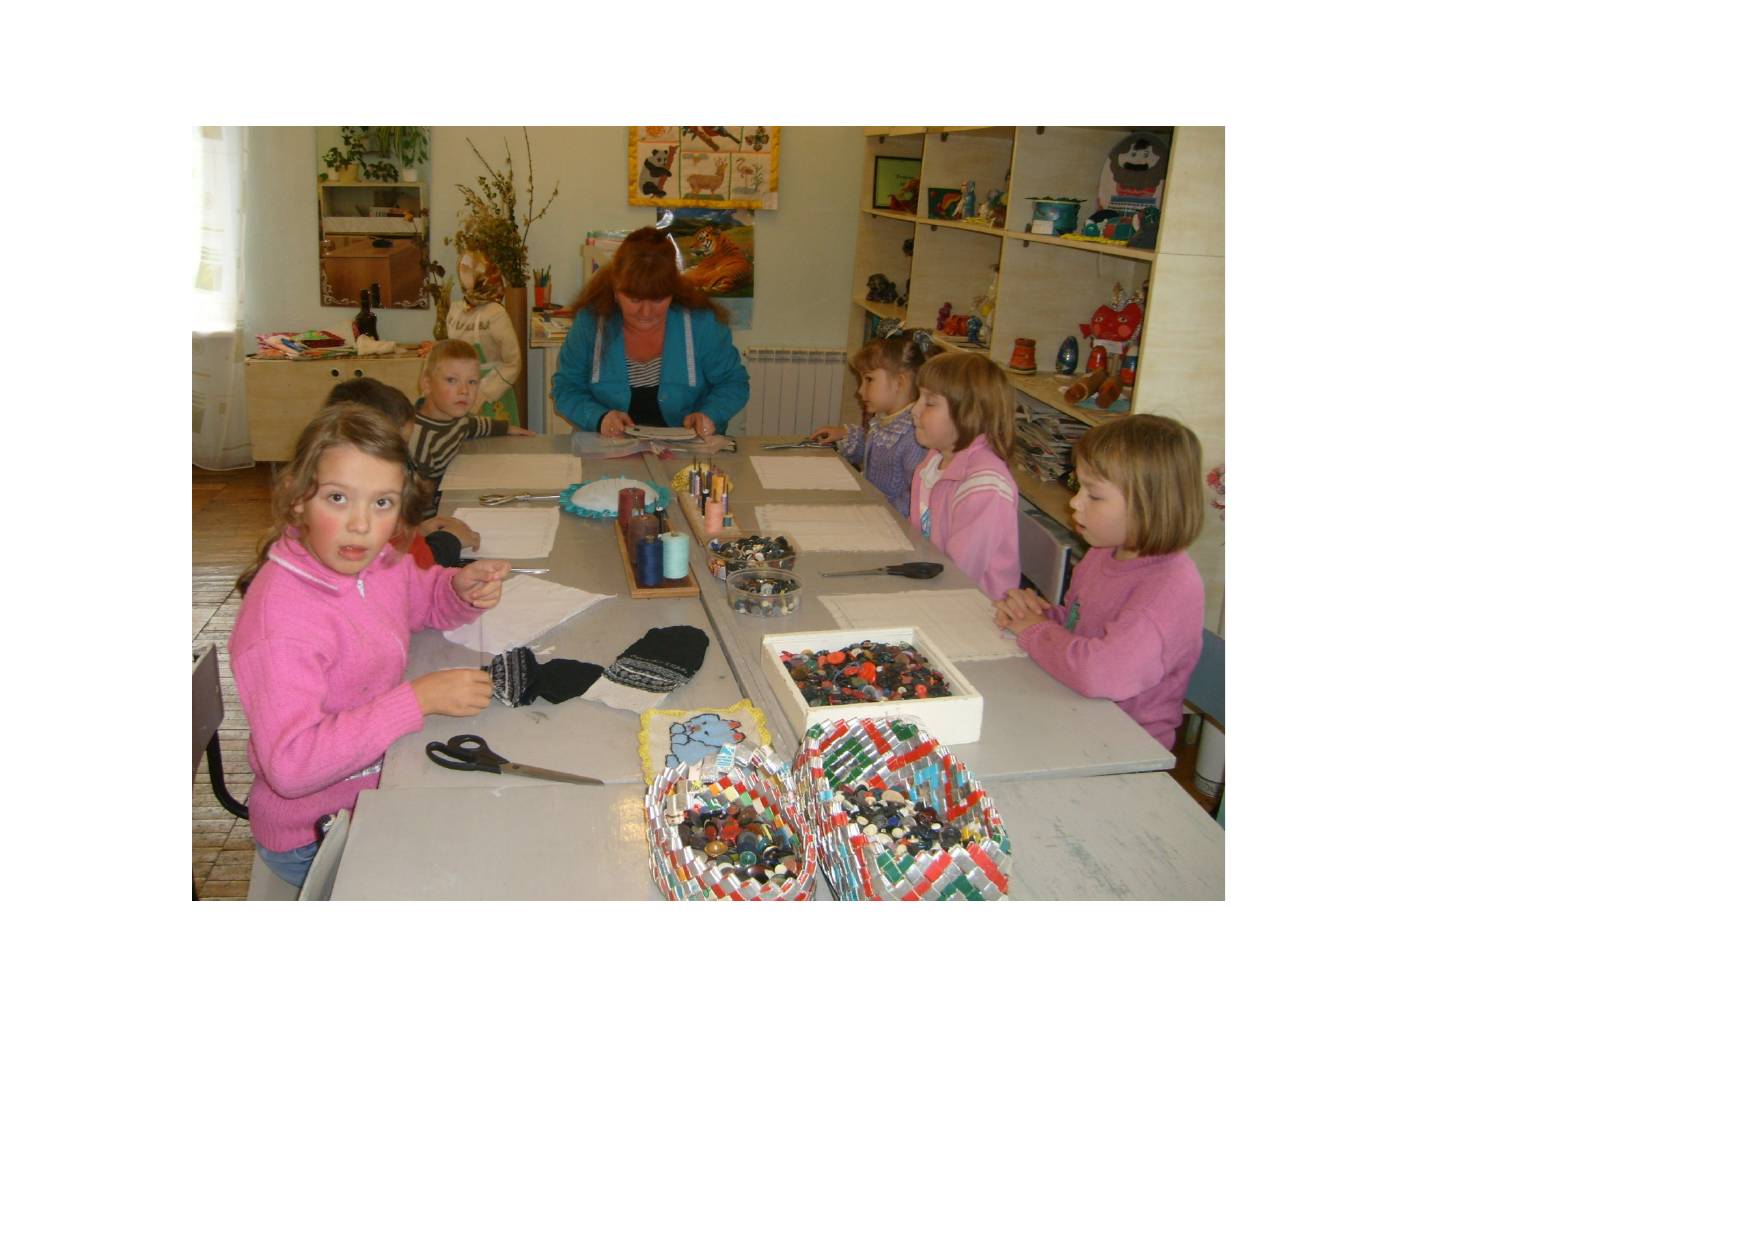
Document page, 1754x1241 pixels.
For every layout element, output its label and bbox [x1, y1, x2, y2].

picture [192, 126, 1225, 901]
